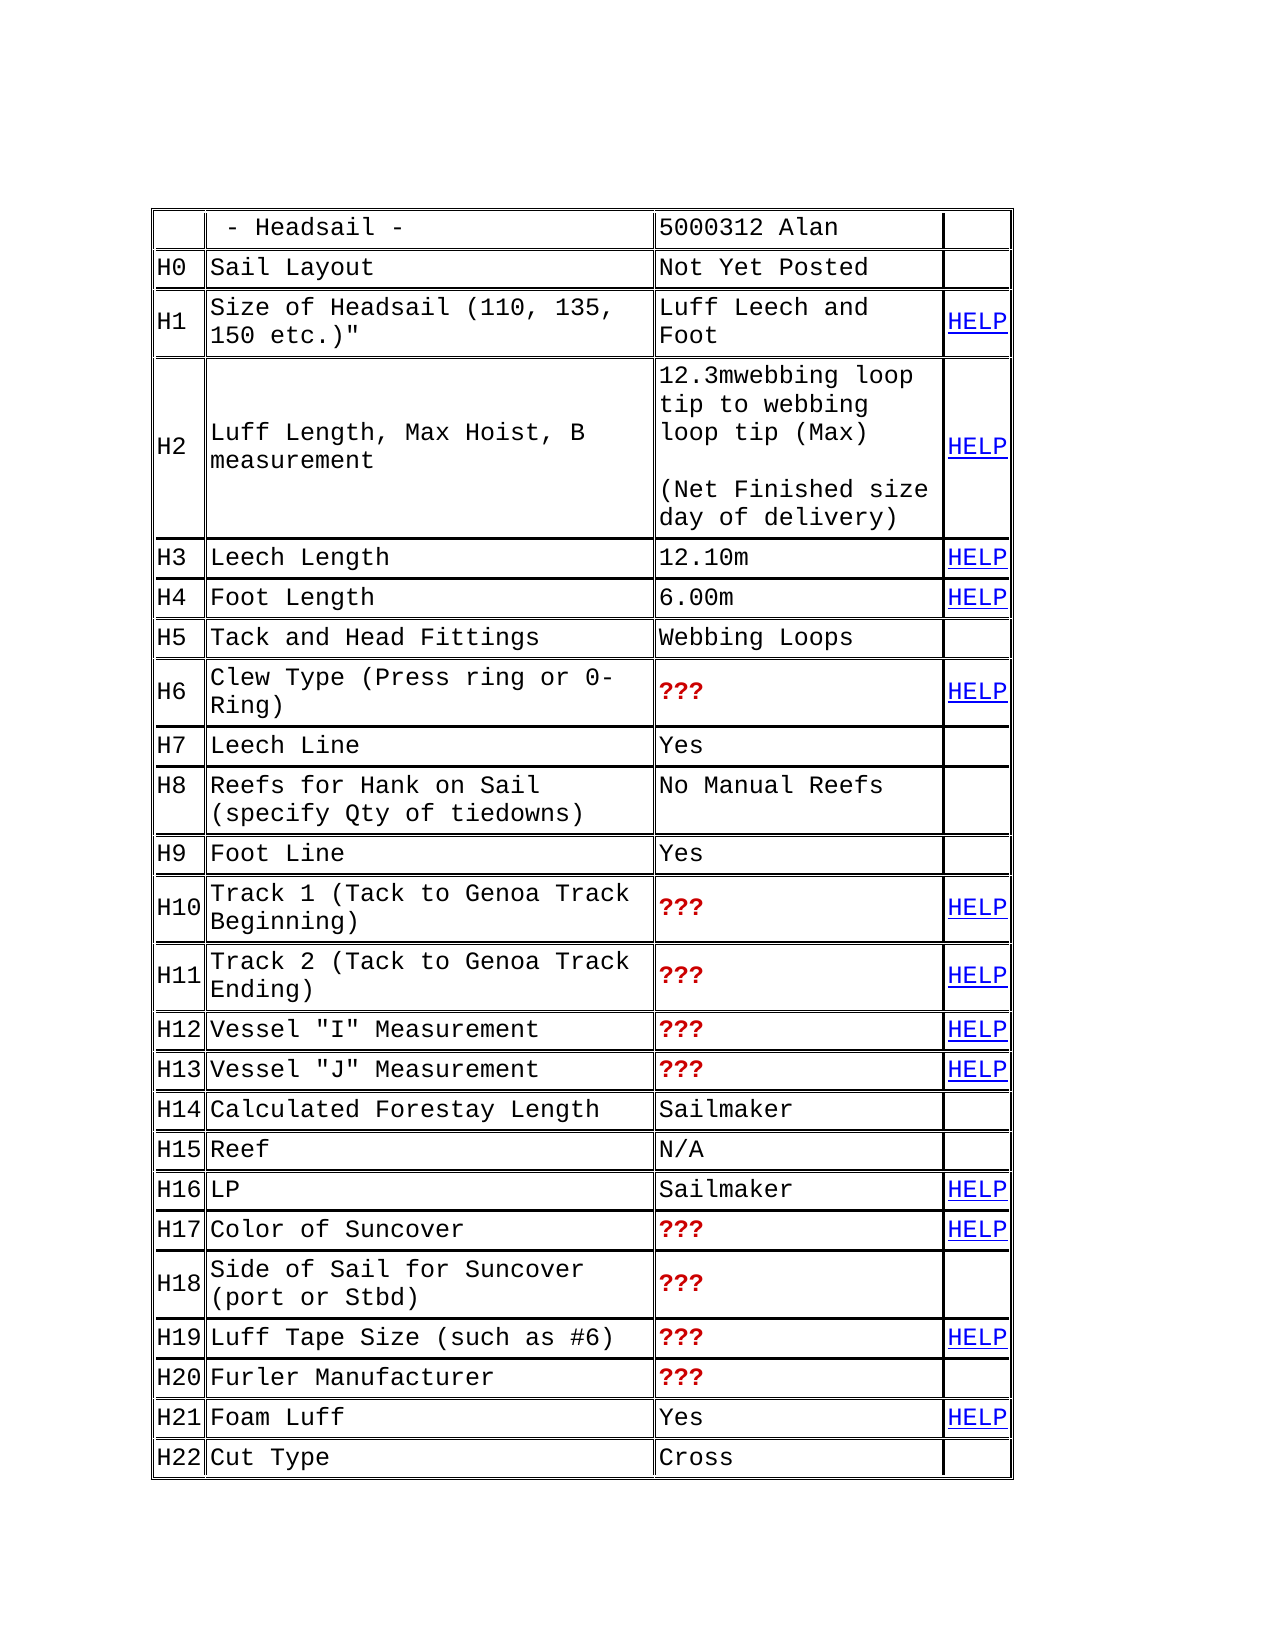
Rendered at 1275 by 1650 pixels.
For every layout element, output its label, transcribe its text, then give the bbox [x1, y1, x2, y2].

table_cell H19 [154, 1317, 204, 1357]
table_cell Yes [656, 1400, 942, 1437]
table_header - Headsail - [206, 211, 654, 247]
table_cell H9 [154, 833, 204, 873]
table_cell Vessel "J" Measurement [207, 1053, 653, 1089]
table_cell Foam Luff [207, 1400, 653, 1437]
table_cell Tack and Head Fittings [207, 620, 653, 657]
table_cell Sail Layout [207, 251, 653, 287]
table_cell ??? [656, 660, 942, 725]
table_cell HELP [943, 657, 1012, 725]
table_cell ??? [656, 1013, 942, 1049]
table_cell H17 [154, 1209, 204, 1249]
table_cell HELP [943, 356, 1012, 537]
table_cell H0 [154, 248, 204, 287]
table_cell Webbing Loops [656, 620, 942, 657]
table_cell H16 [154, 1169, 204, 1209]
table_cell Luff Leech and Foot [656, 291, 942, 356]
table_cell Reefs for Hank on Sail (specify Qty of tiedowns) [207, 768, 653, 833]
table_cell Cross [655, 1440, 943, 1477]
table_cell Yes [656, 728, 942, 765]
table_cell Cut Type [206, 1440, 654, 1477]
table_header [943, 211, 1010, 247]
table_cell H15 [154, 1129, 204, 1169]
table_cell ??? [656, 877, 942, 941]
table_cell Furler Manufacturer [207, 1360, 653, 1397]
table_cell HELP [945, 1169, 1011, 1209]
table_cell [945, 1357, 1010, 1397]
table_cell HELP [945, 537, 1010, 577]
table_cell H6 [152, 657, 206, 725]
table_cell H11 [154, 941, 204, 1009]
table_cell Size of Headsail (110, 135, 150 etc.)" [207, 291, 653, 356]
table_cell Calculated Forestay Length [207, 1093, 653, 1129]
table_cell Foot Length [207, 580, 653, 617]
table_cell Not Yet Posted [656, 251, 942, 287]
table_cell 12.10m [656, 540, 942, 577]
table_cell HELP [945, 1049, 1011, 1089]
table_cell [943, 1437, 1012, 1477]
table_cell H2 [152, 356, 206, 537]
table_cell HELP [945, 873, 1011, 941]
table_cell HELP [945, 287, 1011, 356]
table_cell [945, 248, 1011, 287]
table_cell H22 [152, 1437, 206, 1477]
table_header 5000312 Alan [655, 211, 943, 247]
table_cell ??? [656, 1320, 942, 1357]
table_cell [945, 1249, 1010, 1317]
table_cell Sailmaker [656, 1093, 942, 1129]
table_cell Luff Length, Max Hoist, B measurement [207, 359, 653, 537]
table_cell Vessel "I" Measurement [207, 1013, 653, 1049]
table_cell Yes [656, 837, 942, 873]
table_cell HELP [945, 1317, 1010, 1357]
table_cell H18 [154, 1249, 204, 1317]
table_cell [945, 1129, 1011, 1169]
table_cell [945, 833, 1011, 873]
table_cell HELP [945, 1209, 1010, 1249]
table_cell H14 [154, 1089, 204, 1129]
table_cell H21 [152, 1397, 206, 1437]
table_cell ??? [656, 1252, 942, 1317]
table_cell LP [207, 1173, 653, 1209]
table_cell H5 [152, 617, 206, 657]
table_cell [945, 725, 1010, 765]
table_cell H4 [154, 577, 204, 617]
table_cell Sailmaker [656, 1173, 942, 1209]
table_cell Side of Sail for Suncover (port or Stbd) [207, 1252, 653, 1317]
table_cell [945, 765, 1010, 833]
table_cell [943, 617, 1012, 657]
table_cell Luff Tape Size (such as #6) [207, 1320, 653, 1357]
table_cell ??? [656, 945, 942, 1009]
table_cell ??? [656, 1053, 942, 1089]
table_cell Track 2 (Tack to Genoa Track Ending) [207, 945, 653, 1009]
table_cell HELP [945, 577, 1010, 617]
table_cell ??? [656, 1212, 942, 1249]
table_cell H7 [154, 725, 204, 765]
table_header [154, 211, 206, 247]
table_cell Leech Line [207, 728, 653, 765]
table_cell 12.3mwebbing loop tip to webbing loop tip (Max) (Net Finished size day of delivery) [656, 359, 942, 537]
table_cell HELP [945, 1010, 1011, 1049]
table_cell H13 [154, 1049, 204, 1089]
table_cell HELP [943, 1397, 1012, 1437]
table_cell [945, 1089, 1011, 1129]
table_cell No Manual Reefs [656, 768, 942, 833]
table_cell N/A [656, 1133, 942, 1169]
table_cell H3 [154, 537, 204, 577]
table_cell Track 1 (Tack to Genoa Track Beginning) [207, 877, 653, 941]
table_cell HELP [945, 941, 1011, 1009]
table_cell Leech Length [207, 540, 653, 577]
table_cell H20 [154, 1357, 204, 1397]
table_cell H1 [154, 287, 204, 356]
table_cell H10 [154, 873, 204, 941]
table_cell Foot Line [207, 837, 653, 873]
table_cell H12 [154, 1010, 204, 1049]
table_cell Clew Type (Press ring or 0-Ring) [207, 660, 653, 725]
table_cell Reef [207, 1133, 653, 1169]
table_cell ??? [656, 1360, 942, 1397]
table_cell H8 [154, 765, 204, 833]
table_cell 6.00m [656, 580, 942, 617]
table_cell Color of Suncover [207, 1212, 653, 1249]
